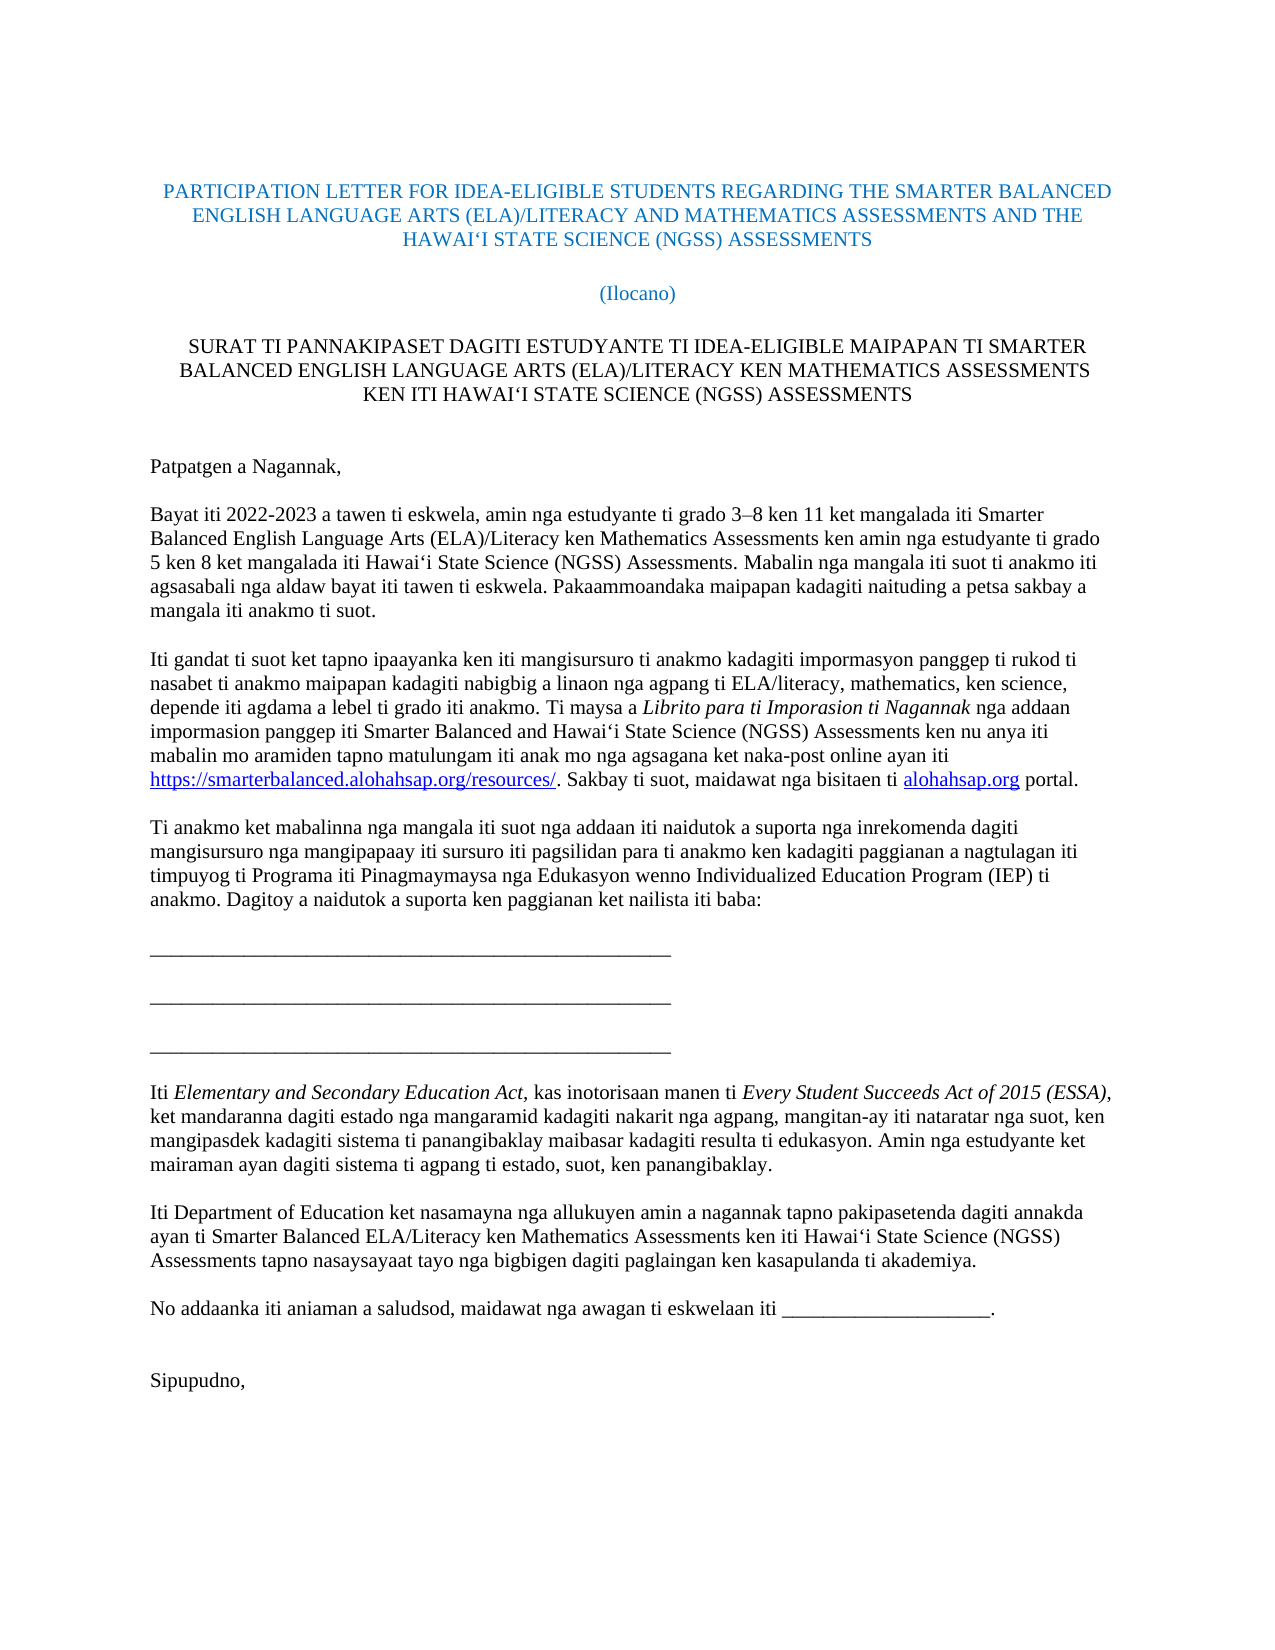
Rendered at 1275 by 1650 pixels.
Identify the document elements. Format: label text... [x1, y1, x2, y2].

text __________________________________________________ [150, 1032, 1125, 1056]
text Iti Department of Education ket nasamayna nga allukuyen amin a nagannak tapno pakipasetenda dagiti annakda ayan ti Smarter Balanced ELA/Literacy ken Mathematics Assessments ken iti Hawai‘i State Science (NGSS) Assessments tapno nasaysayaat tayo nga bigbigen dagiti paglaingan ken kasapulanda ti akademiya. [150, 1200, 1125, 1272]
text SURAT TI PANNAKIPASET DAGITI ESTUDYANTE TI IDEA-ELIGIBLE MAIPAPAN TI SMARTER BALANCED ENGLISH LANGUAGE ARTS (ELA)/LITERACY KEN MATHEMATICS ASSESSMENTS KEN ITI HAWAI‘I STATE SCIENCE (NGSS) ASSESSMENTS [150, 334, 1125, 406]
text Patpatgen a Nagannak, [150, 454, 1125, 478]
text Sipupudno, [150, 1368, 1125, 1392]
text Iti Elementary and Secondary Education Act, kas inotorisaan manen ti Every Student Succeeds Act of 2015 (ESSA), ket mandaranna dagiti estado nga mangaramid kadagiti nakarit nga agpang, mangitan-ay iti nataratar nga suot, ken mangipasdek kadagiti sistema ti panangibaklay maibasar kadagiti resulta ti edukasyon. Amin nga estudyante ket mairaman ayan dagiti sistema ti agpang ti estado, suot, ken panangibaklay. [150, 1080, 1125, 1176]
text __________________________________________________ [150, 983, 1125, 1007]
text (Ilocano) [150, 281, 1125, 304]
text No addaanka iti aniaman a saludsod, maidawat nga awagan ti eskwelaan iti ____________________. [150, 1296, 1125, 1320]
text Iti gandat ti suot ket tapno ipaayanka ken iti mangisursuro ti anakmo kadagiti impormasyon panggep ti rukod ti nasabet ti anakmo maipapan kadagiti nabigbig a linaon nga agpang ti ELA/literacy, mathematics, ken science, depende iti agdama a lebel ti grado iti anakmo. Ti maysa a Librito para ti Imporasion ti Nagannak nga addaan impormasion panggep iti Smarter Balanced and Hawai‘i State Science (NGSS) Assessments ken nu anya iti mabalin mo aramiden tapno matulungam iti anak mo nga agsagana ket naka-post online ayan iti https://smarterbalanced.alohahsap.org/resources/. Sakbay ti suot, maidawat nga bisitaen ti alohahsap.org portal. [150, 647, 1125, 791]
text Bayat iti 2022-2023 a tawen ti eskwela, amin nga estudyante ti grado 3–8 ken 11 ket mangalada iti Smarter Balanced English Language Arts (ELA)/Literacy ken Mathematics Assessments ken amin nga estudyante ti grado 5 ken 8 ket mangalada iti Hawai‘i State Science (NGSS) Assessments. Mabalin nga mangala iti suot ti anakmo iti agsasabali nga aldaw bayat iti tawen ti eskwela. Pakaammoandaka maipapan kadagiti naituding a petsa sakbay a mangala iti anakmo ti suot. [150, 502, 1125, 622]
text Ti anakmo ket mabalinna nga mangala iti suot nga addaan iti naidutok a suporta nga inrekomenda dagiti mangisursuro nga mangipapaay iti sursuro iti pagsilidan para ti anakmo ken kadagiti paggianan a nagtulagan iti timpuyog ti Programa iti Pinagmaymaysa nga Edukasyon wenno Individualized Education Program (IEP) ti anakmo. Dagitoy a naidutok a suporta ken paggianan ket nailista iti baba: [150, 815, 1117, 911]
text PARTICIPATION LETTER FOR IDEA-ELIGIBLE STUDENTS REGARDING THE SMARTER BALANCED ENGLISH LANGUAGE ARTS (ELA)/LITERACY AND MATHEMATICS ASSESSMENTS AND THE HAWAI‘I STATE SCIENCE (NGSS) ASSESSMENTS [150, 179, 1125, 251]
text __________________________________________________ [150, 935, 1125, 959]
